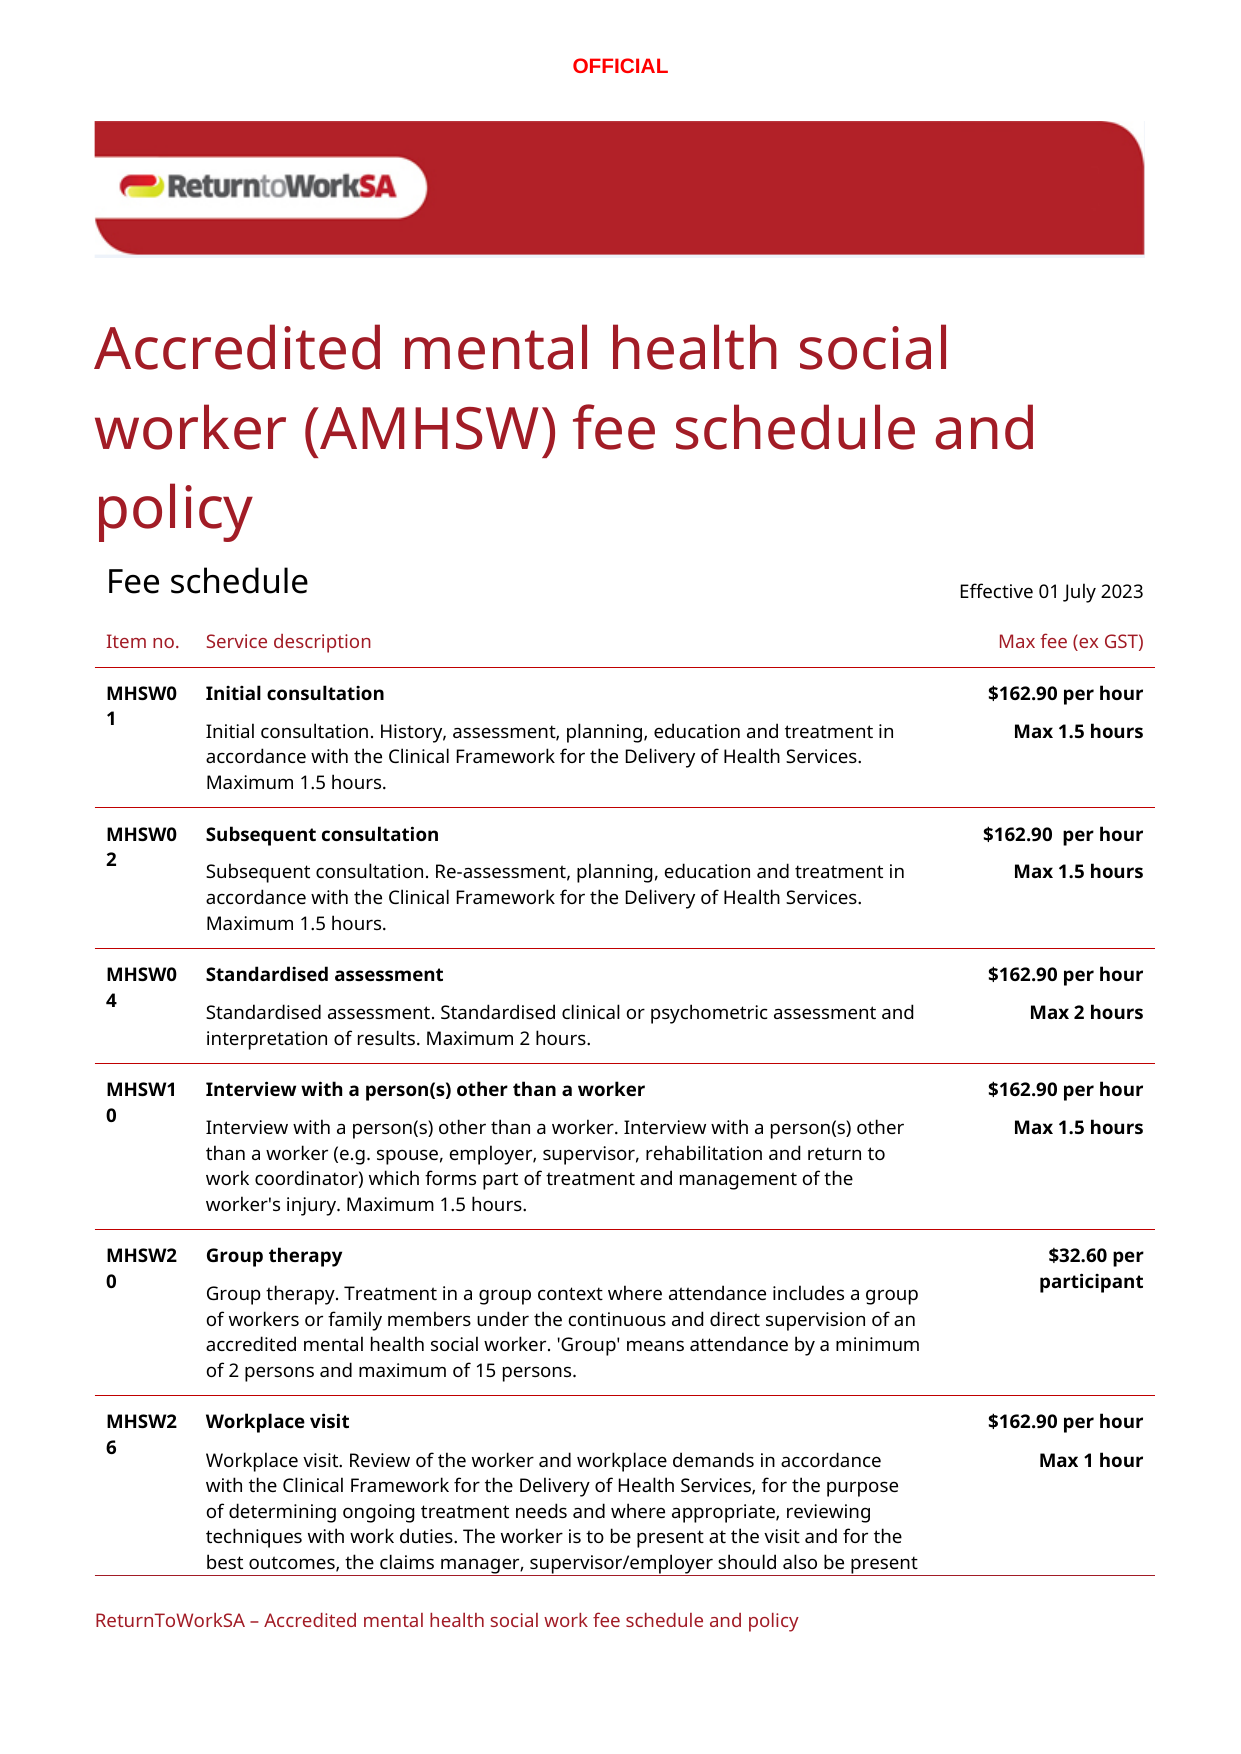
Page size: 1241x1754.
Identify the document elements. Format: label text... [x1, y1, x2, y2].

table_cell MHSW04 [95, 949, 194, 1063]
table_cell $162.90 per hour Max 1.5 hours [933, 668, 1155, 807]
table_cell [933, 1396, 1155, 1574]
picture [94, 121, 1145, 258]
table_header Effective 01 July 2023 [845, 546, 1155, 616]
table_cell Item no. [95, 616, 194, 667]
table_cell Max fee (ex GST) [933, 616, 1155, 667]
table_cell Group therapy Group therapy. Treatment in a group context where attendance includes a group of workers or family members under the continuous and direct supervision of an accredited mental health social worker. 'Group' means attendance by a minimum of 2 persons and maximum of 15 persons. [194, 1230, 933, 1395]
table_cell MHSW26 [95, 1396, 194, 1574]
table_cell Subsequent consultation Subsequent consultation. Re-assessment, planning, education and treatment in accordance with the Clinical Framework for the Delivery of Health Services. Maximum 1.5 hours. [194, 808, 933, 948]
table_cell $162.90 per hour Max 2 hours [933, 949, 1155, 1063]
table_cell $162.90 per hour Max 1.5 hours [933, 1064, 1155, 1229]
table_cell Service description [194, 616, 933, 667]
table_cell $32.60 per participant [933, 1230, 1155, 1395]
table_cell MHSW01 [95, 668, 194, 807]
table_cell Interview with a person(s) other than a worker Interview with a person(s) other than a worker. Interview with a person(s) other than a worker (e.g. spouse, employer, supervisor, rehabilitation and return to work coordinator) which forms part of treatment and management of the worker's injury. Maximum 1.5 hours. [194, 1064, 933, 1229]
table_header Fee schedule [95, 546, 844, 616]
text Accredited mental health social worker (AMHSW) fee schedule and policy [94, 270, 1146, 546]
table_cell MHSW10 [95, 1064, 194, 1229]
table_cell Initial consultation Initial consultation. History, assessment, planning, education and treatment in accordance with the Clinical Framework for the Delivery of Health Services. Maximum 1.5 hours. [194, 668, 933, 807]
table_cell MHSW20 [95, 1230, 194, 1395]
table_cell $162.90 per hour Max 1.5 hours [933, 808, 1155, 948]
table_cell Standardised assessment Standardised assessment. Standardised clinical or psychometric assessment and interpretation of results. Maximum 2 hours. [194, 949, 933, 1063]
table_cell MHSW02 [95, 808, 194, 948]
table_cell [194, 1396, 933, 1574]
